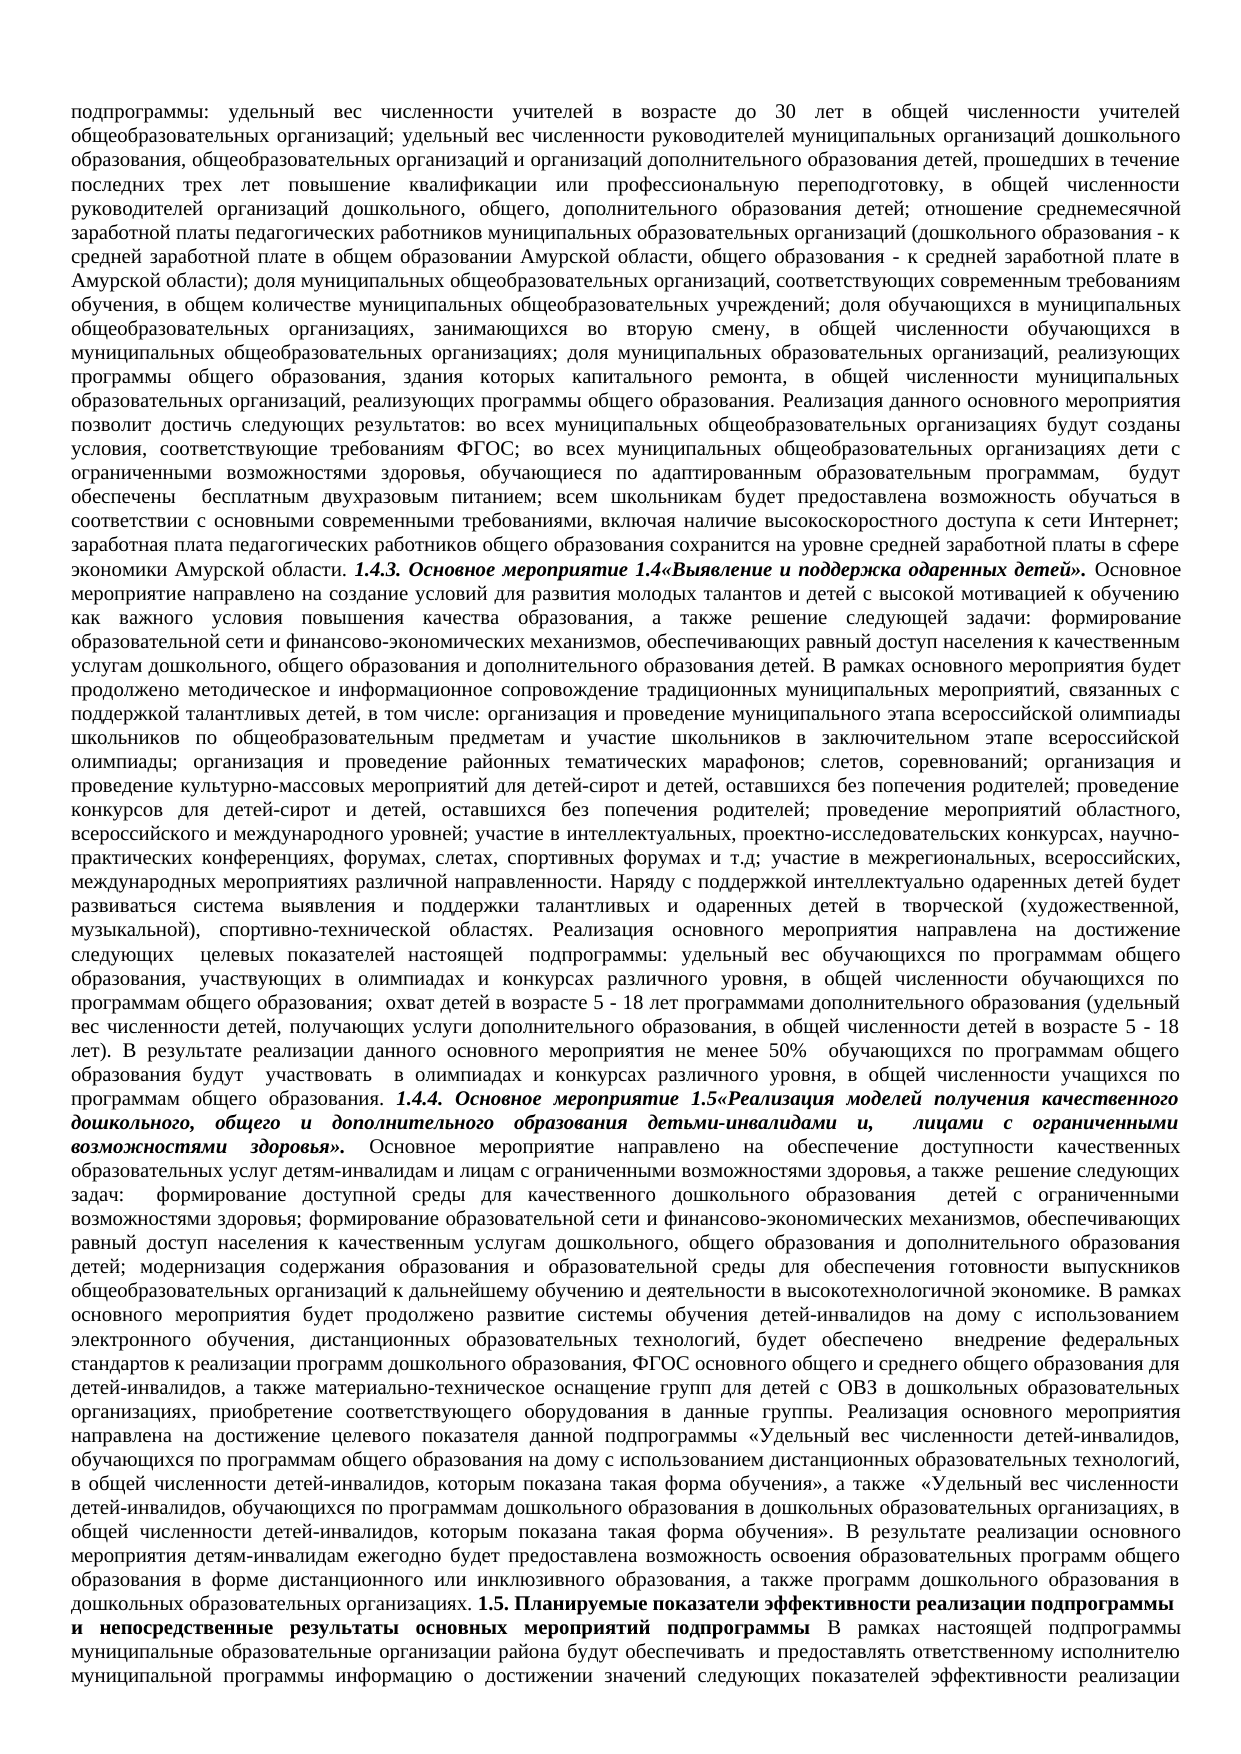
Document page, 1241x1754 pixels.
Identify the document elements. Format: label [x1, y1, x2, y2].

text [71, 99, 1181, 1615]
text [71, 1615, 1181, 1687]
